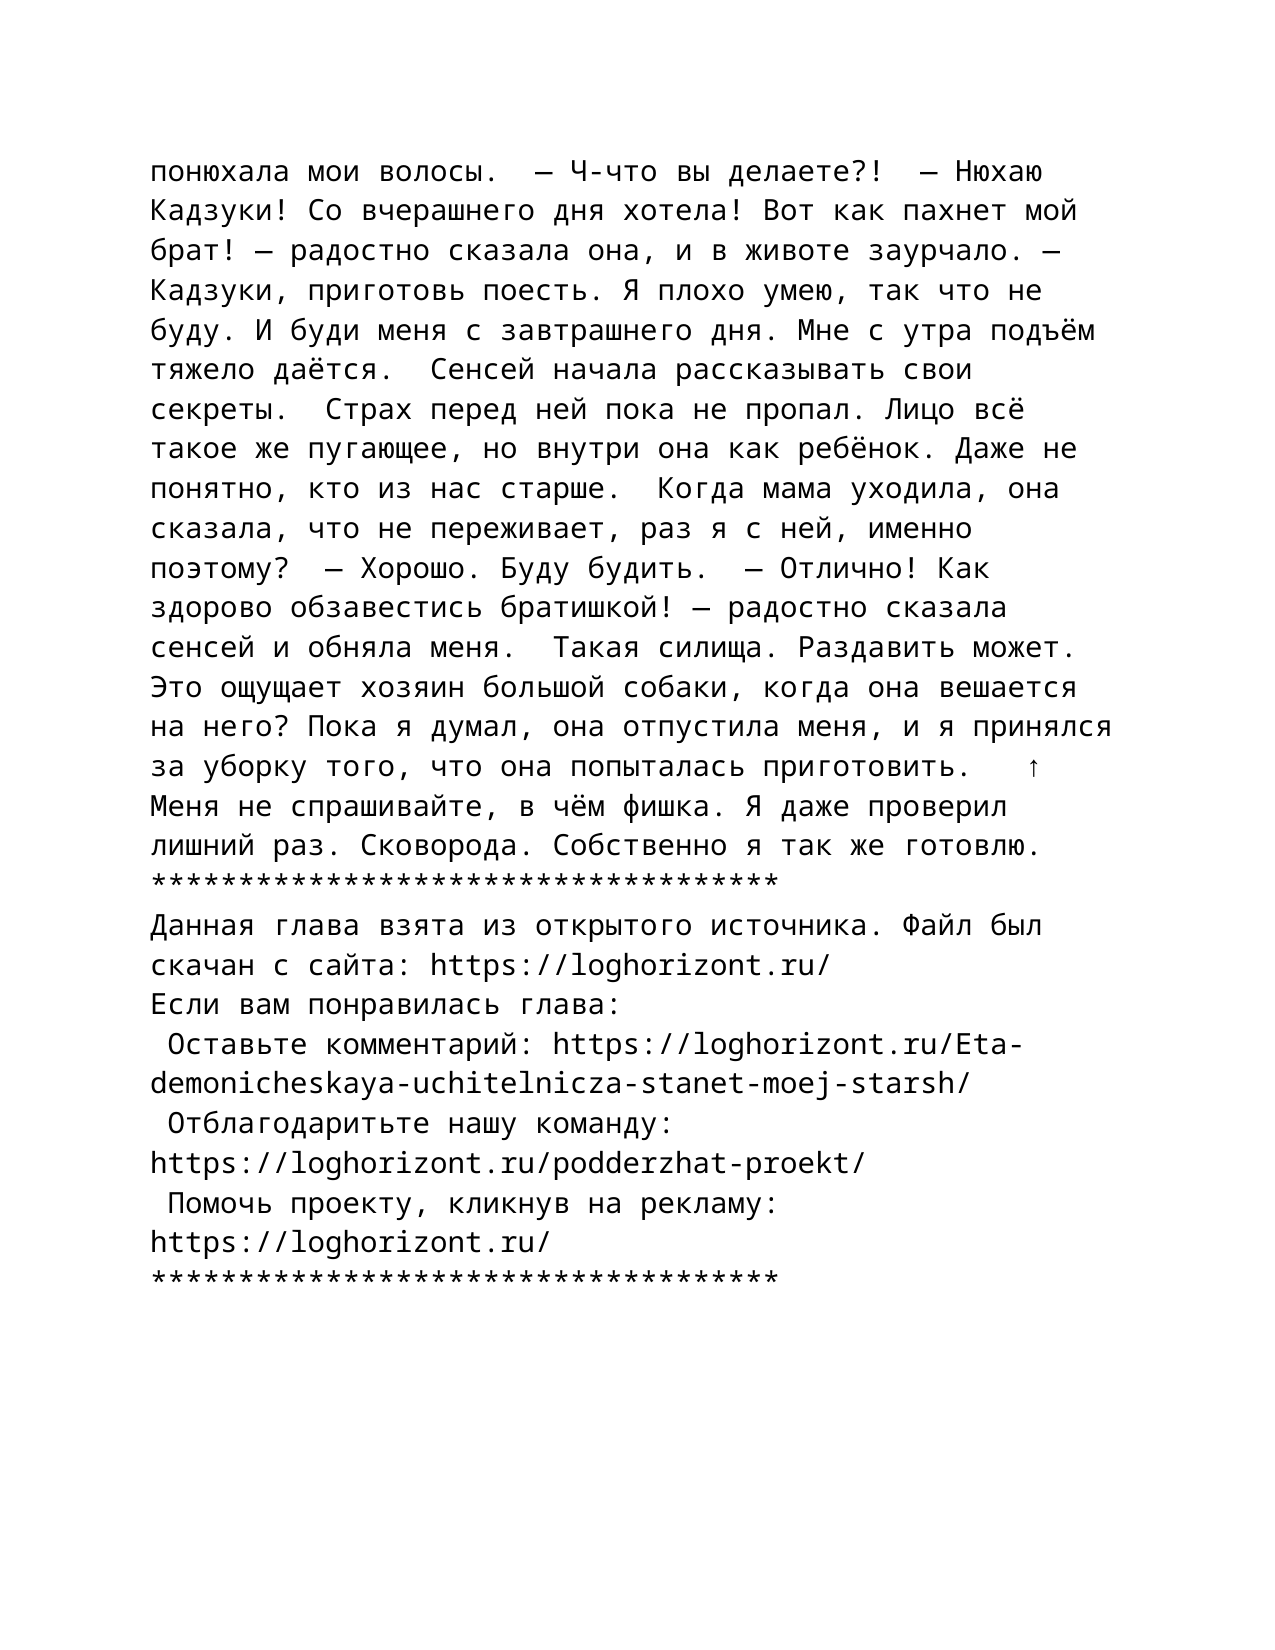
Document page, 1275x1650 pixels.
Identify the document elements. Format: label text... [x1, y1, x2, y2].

text Помочь проекту, кликнув на рекламу: https://loghorizont.ru/ [150, 1182, 1125, 1261]
text ************************************ [150, 1261, 1125, 1301]
text ************************************ [150, 864, 1125, 904]
text Отблагодаритьте нашу команду: https://loghorizont.ru/podderzhat-proekt/ [150, 1102, 1125, 1182]
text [150, 150, 1125, 864]
text Оставьте комментарий: https://loghorizont.ru/Eta-demonicheskaya-uchitelnicza-stanet-moej-starsh/ [150, 1023, 1125, 1102]
text Если вам понравилась глава: [150, 983, 1125, 1023]
text Данная глава взята из открытого источника. Файл был скачан с сайта: https://loghorizont.ru/ [150, 904, 1125, 983]
